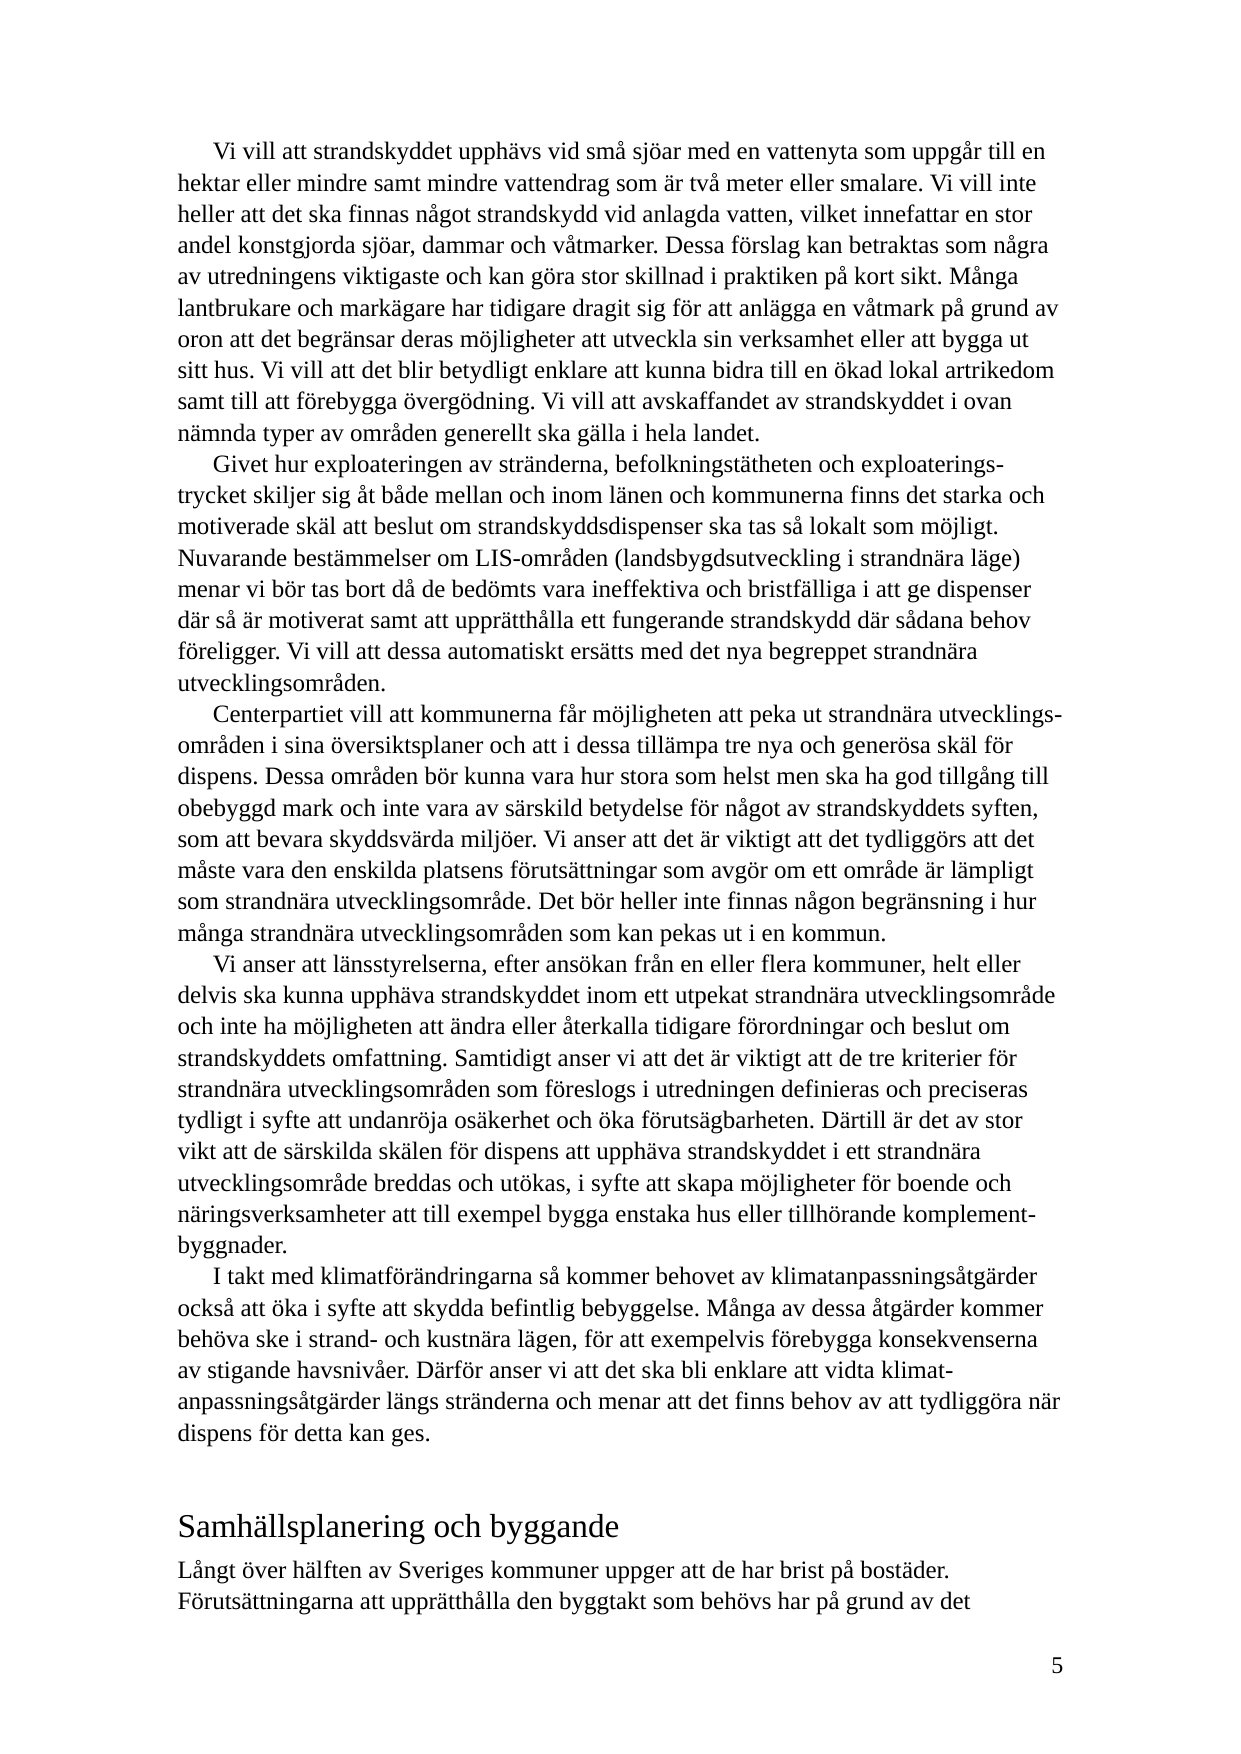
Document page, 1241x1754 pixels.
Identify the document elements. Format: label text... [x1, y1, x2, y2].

text Givet hur exploateringen av stränderna, befolkningstätheten och exploateringstrycket skiljer sig åt både mellan och inom länen och kommunerna finns det starka och motiverade skäl att beslut om strandskyddsdispenser ska tas så lokalt som möjligt. Nuvarande bestämmelser om LIS-områden (landsbygdsutveckling i strandnära läge) menar vi bör tas bort då de bedömts vara ineffektiva och bristfälliga i att ge dispenser där så är motiverat samt att upprätthålla ett fungerande strandskydd där sådana behov föreligger. Vi vill att dessa automatiskt ersätts med det nya begreppet strandnära utvecklingsområden. [177, 446, 1063, 696]
subtitle Samhällsplanering och byggande [177, 1509, 1063, 1544]
text Centerpartiet vill att kommunerna får möjligheten att peka ut strandnära utvecklingsområden i sina översiktsplaner och att i dessa tillämpa tre nya och generösa skäl för dispens. Dessa områden bör kunna vara hur stora som helst men ska ha god tillgång till obebyggd mark och inte vara av särskild betydelse för något av strandskyddets syften, som att bevara skyddsvärda miljöer. Vi anser att det är viktigt att det tydliggörs att det måste vara den enskilda platsens förutsättningar som avgör om ett område är lämpligt som strandnära utvecklingsområde. Det bör heller inte finnas någon begränsning i hur många strandnära utvecklingsområden som kan pekas ut i en kommun. [177, 696, 1063, 946]
text I takt med klimatförändringarna så kommer behovet av klimatanpassningsåtgärder också att öka i syfte att skydda befintlig bebyggelse. Många av dessa åtgärder kommer behöva ske i strand- och kustnära lägen, för att exempelvis förebygga konsekvenserna av stigande havsnivåer. Därför anser vi att det ska bli enklare att vidta klimatanpassningsåtgärder längs stränderna och menar att det finns behov av att tydliggöra när dispens för detta kan ges. [177, 1259, 1063, 1446]
text Vi vill att strandskyddet upphävs vid små sjöar med en vattenyta som uppgår till en hektar eller mindre samt mindre vattendrag som är två meter eller smalare. Vi vill inte heller att det ska finnas något strandskydd vid anlagda vatten, vilket innefattar en stor andel konstgjorda sjöar, dammar och våtmarker. Dessa förslag kan betraktas som några av utredningens viktigaste och kan göra stor skillnad i praktiken på kort sikt. Många lantbrukare och markägare har tidigare dragit sig för att anlägga en våtmark på grund av oron att det begränsar deras möjligheter att utveckla sin verksamhet eller att bygga ut sitt hus. Vi vill att det blir betydligt enklare att kunna bidra till en ökad lokal artrikedom samt till att förebygga övergödning. Vi vill att avskaffandet av strandskyddet i ovan nämnda typer av områden generellt ska gälla i hela landet. [177, 134, 1063, 446]
text Vi anser att länsstyrelserna, efter ansökan från en eller flera kommuner, helt eller delvis ska kunna upphäva strandskyddet inom ett utpekat strandnära utvecklingsområde och inte ha möjligheten att ändra eller återkalla tidigare förordningar och beslut om strandskyddets omfattning. Samtidigt anser vi att det är viktigt att de tre kriterier för strandnära utvecklingsområden som föreslogs i utredningen definieras och preciseras tydligt i syfte att undanröja osäkerhet och öka förutsägbarheten. Därtill är det av stor vikt att de särskilda skälen för dispens att upphäva strandskyddet i ett strandnära utvecklingsområde breddas och utökas, i syfte att skapa möjligheter för boende och näringsverksamheter att till exempel bygga enstaka hus eller tillhörande komplementbyggnader. [177, 946, 1063, 1259]
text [177, 1553, 1063, 1615]
